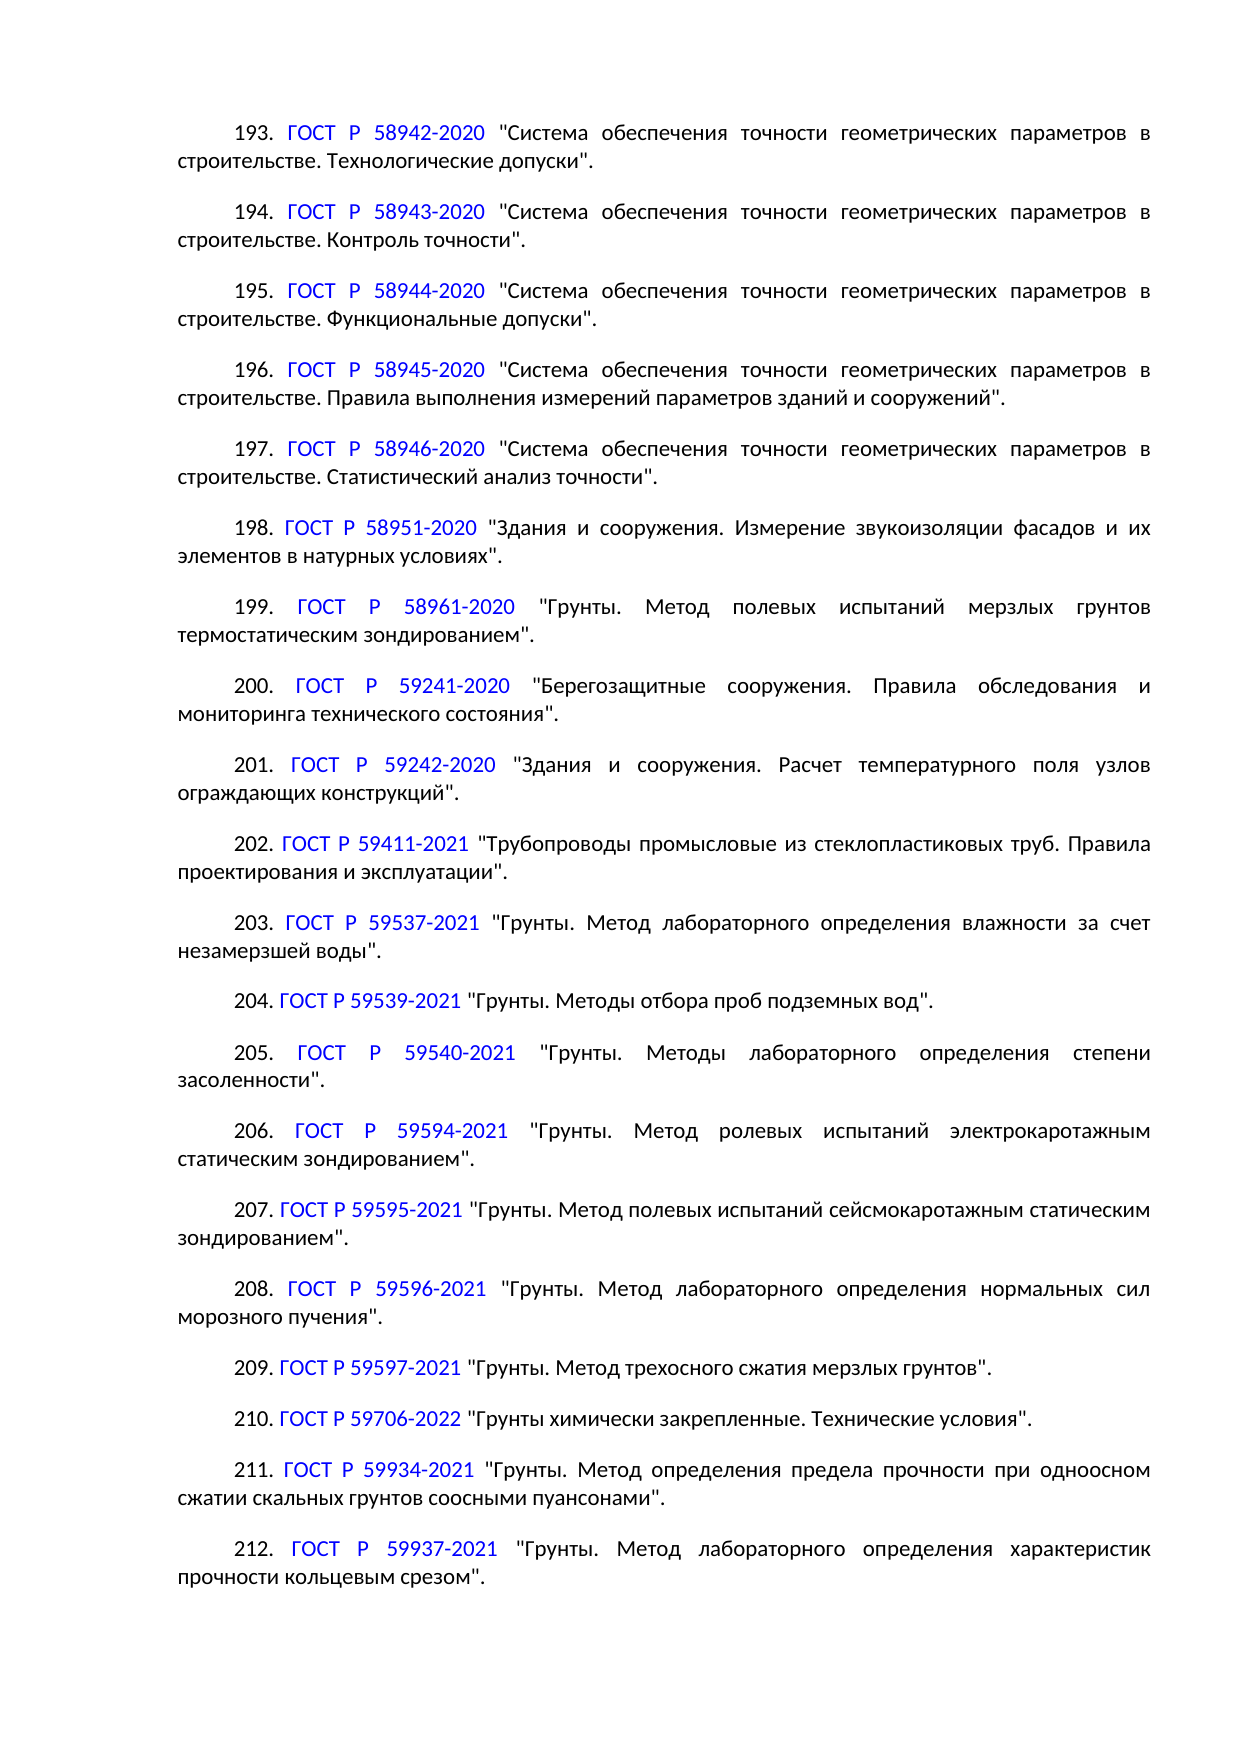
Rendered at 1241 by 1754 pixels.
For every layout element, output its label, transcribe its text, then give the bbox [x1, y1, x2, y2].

text 197. ГОСТ Р 58946-2020 "Система обеспечения точности геометрических параметров в строительстве. Статистический анализ точности". [177, 434, 1152, 490]
text 206. ГОСТ Р 59594-2021 "Грунты. Метод ролевых испытаний электрокаротажным статическим зондированием". [177, 1117, 1152, 1173]
text 200. ГОСТ Р 59241-2020 "Берегозащитные сооружения. Правила обследования и мониторинга технического состояния". [177, 671, 1152, 727]
text 201. ГОСТ Р 59242-2020 "Здания и сооружения. Расчет температурного поля узлов ограждающих конструкций". [177, 750, 1152, 806]
text 204. ГОСТ Р 59539-2021 "Грунты. Методы отбора проб подземных вод". [177, 987, 1152, 1015]
text 211. ГОСТ Р 59934-2021 "Грунты. Метод определения предела прочности при одноосном сжатии скальных грунтов соосными пуансонами". [177, 1455, 1152, 1511]
text 203. ГОСТ Р 59537-2021 "Грунты. Метод лабораторного определения влажности за счет незамерзшей воды". [177, 908, 1152, 964]
text 194. ГОСТ Р 58943-2020 "Система обеспечения точности геометрических параметров в строительстве. Контроль точности". [177, 197, 1152, 253]
text 210. ГОСТ Р 59706-2022 "Грунты химически закрепленные. Технические условия". [177, 1404, 1152, 1432]
text 196. ГОСТ Р 58945-2020 "Система обеспечения точности геометрических параметров в строительстве. Правила выполнения измерений параметров зданий и сооружений". [177, 355, 1152, 411]
text 208. ГОСТ Р 59596-2021 "Грунты. Метод лабораторного определения нормальных сил морозного пучения". [177, 1274, 1152, 1331]
text 209. ГОСТ Р 59597-2021 "Грунты. Метод трехосного сжатия мерзлых грунтов". [177, 1353, 1152, 1381]
text 193. ГОСТ Р 58942-2020 "Система обеспечения точности геометрических параметров в строительстве. Технологические допуски". [177, 118, 1152, 174]
text 205. ГОСТ Р 59540-2021 "Грунты. Методы лабораторного определения степени засоленности". [177, 1038, 1152, 1094]
text 199. ГОСТ Р 58961-2020 "Грунты. Метод полевых испытаний мерзлых грунтов термостатическим зондированием". [177, 592, 1152, 648]
text 212. ГОСТ Р 59937-2021 "Грунты. Метод лабораторного определения характеристик прочности кольцевым срезом". [177, 1534, 1152, 1590]
text 202. ГОСТ Р 59411-2021 "Трубопроводы промысловые из стеклопластиковых труб. Правила проектирования и эксплуатации". [177, 829, 1152, 885]
text 198. ГОСТ Р 58951-2020 "Здания и сооружения. Измерение звукоизоляции фасадов и их элементов в натурных условиях". [177, 513, 1152, 569]
text 207. ГОСТ Р 59595-2021 "Грунты. Метод полевых испытаний сейсмокаротажным статическим зондированием". [177, 1196, 1152, 1252]
text 195. ГОСТ Р 58944-2020 "Система обеспечения точности геометрических параметров в строительстве. Функциональные допуски". [177, 276, 1152, 332]
